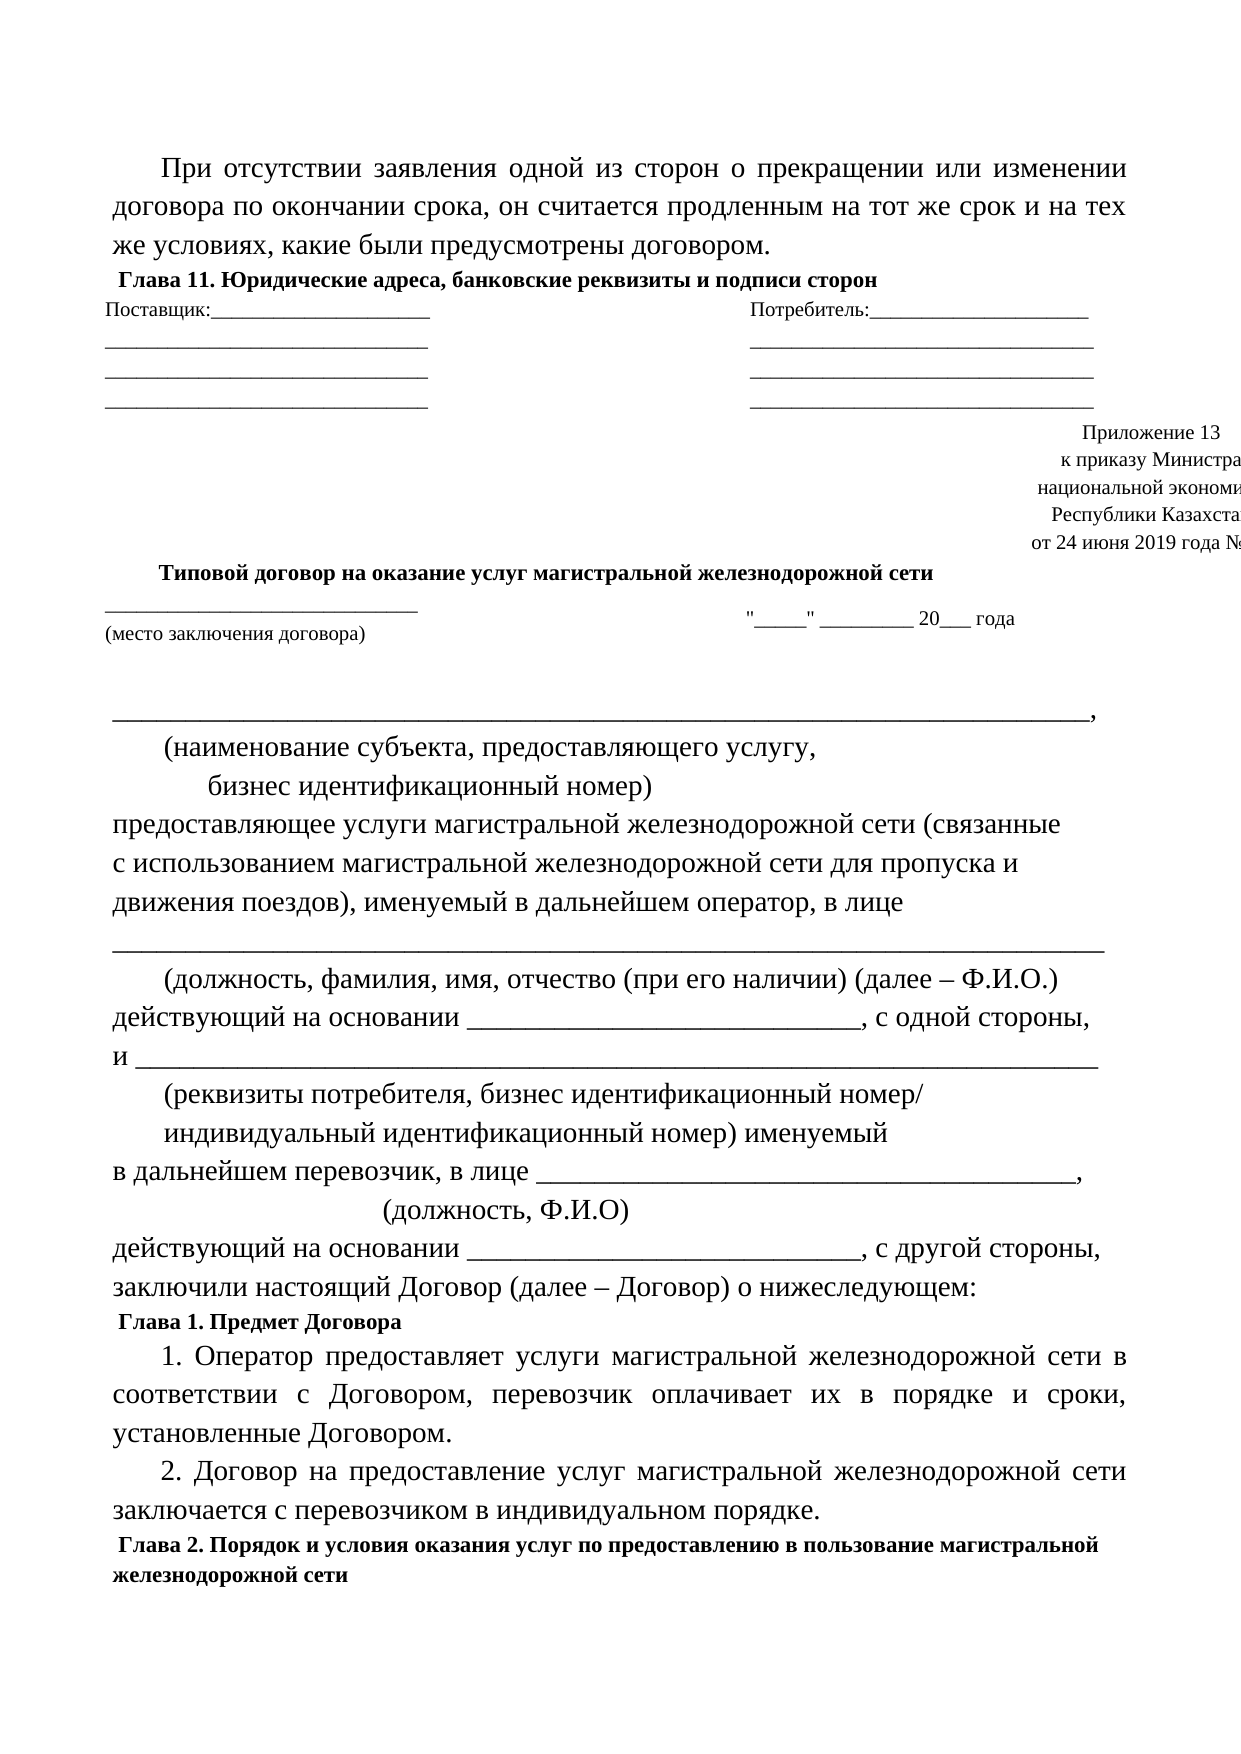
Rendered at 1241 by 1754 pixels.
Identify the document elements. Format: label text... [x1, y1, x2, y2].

text и __________________________________________________________________ [112, 1038, 1128, 1071]
text (наименование субъекта, предоставляющего услугу, [112, 729, 1128, 763]
text 1. Оператор предоставляет услуги магистральной железнодорожной сети в соответствии с Договором, перевозчик оплачивает их в порядке и сроки, установленные Договором. [112, 1338, 1128, 1448]
text бизнес идентификационный номер) [112, 768, 1128, 802]
text Глава 11. Юридические адреса, банковские реквизиты и подписи сторон [112, 266, 1128, 292]
text предоставляющее услуги магистральной железнодорожной сети (связанные [112, 807, 1128, 840]
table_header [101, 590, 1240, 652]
text заключили настоящий Договор (далее – Договор) о нижеследующем: [112, 1269, 1128, 1303]
text 2. Договор на предоставление услуг магистральной железнодорожной сети заключается с перевозчиком в индивидуальном порядке. [112, 1453, 1128, 1526]
text Глава 2. Порядок и условия оказания услуг по предоставлению в пользование магистральной железнодорожной сети [112, 1531, 1128, 1587]
text ___________________________________________________________________, [112, 652, 1128, 724]
text (должность, Ф.И.О) [112, 1192, 1128, 1226]
text ____________________________________________________________________ [112, 922, 1128, 956]
text (реквизиты потребителя, бизнес идентификационный номер/ [112, 1076, 1128, 1110]
text движения поездов), именуемый в дальнейшем оператор, в лице [112, 884, 1128, 917]
text действующий на основании ___________________________, с другой стороны, [112, 1231, 1128, 1264]
text (должность, фамилия, имя, отчество (при его наличии) (далее – Ф.И.О.) [112, 961, 1128, 994]
text Глава 1. Предмет Договора [112, 1308, 1128, 1334]
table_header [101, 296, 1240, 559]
text с использованием магистральной железнодорожной сети для пропуска и [112, 845, 1128, 879]
text в дальнейшем перевозчик, в лице _____________________________________, [112, 1153, 1128, 1187]
text При отсутствии заявления одной из сторон о прекращении или изменении договора по окончании срока, он считается продленным на тот же срок и на тех же условиях, какие были предусмотрены договором. [112, 150, 1128, 261]
text Типовой договор на оказание услуг магистральной железнодорожной сети [112, 559, 1128, 586]
text действующий на основании ___________________________, с одной стороны, [112, 999, 1128, 1033]
text индивидуальный идентификационный номер) именуемый [112, 1115, 1128, 1148]
